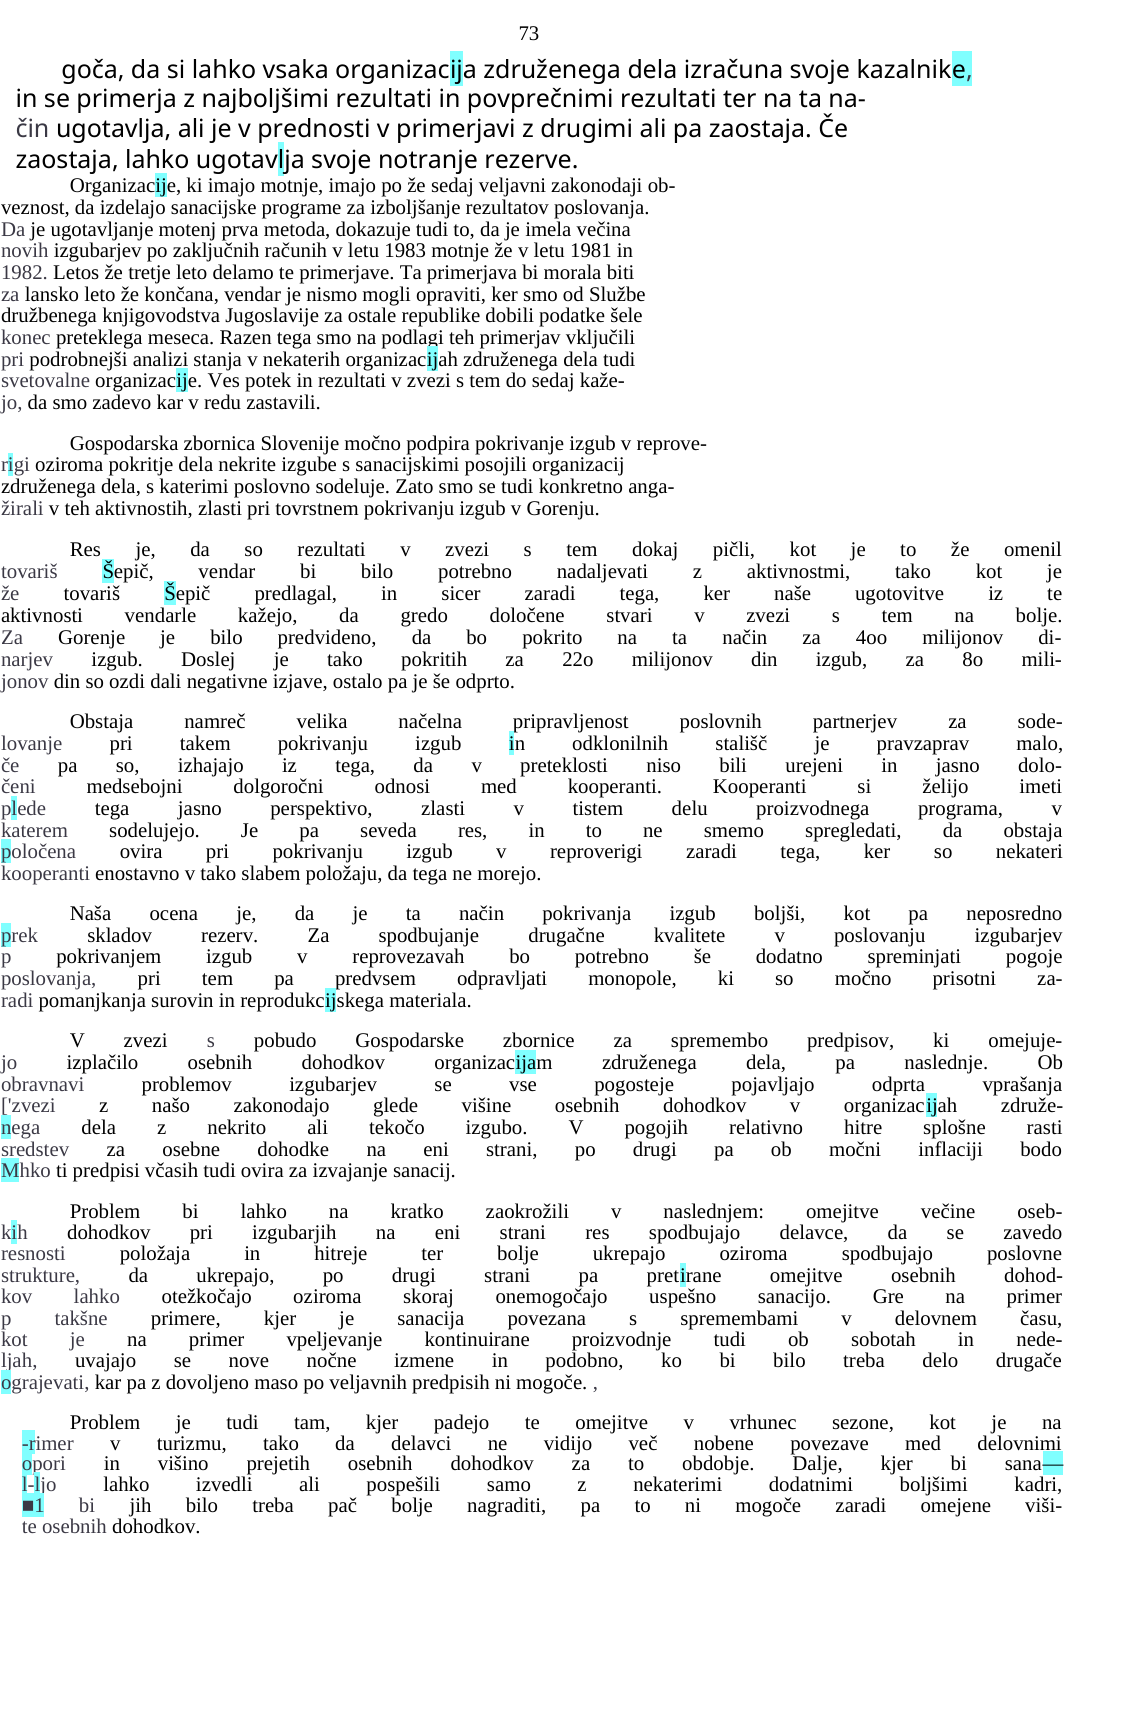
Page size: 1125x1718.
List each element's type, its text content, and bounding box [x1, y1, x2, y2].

text Problem je tudi tam, kjer padejo te omejitve v vrhunec sezone, kot je na -rimer v turizmu, tako da delavci ne vidijo več nobene povezave med delovnimi opori in višino prejetih osebnih dohodkov za to obdobje. Dalje, kjer bi sana— l-ljo lahko izvedli ali pospešili samo z nekaterimi dodatnimi boljšimi kadri, ■1 bi jih bilo treba pač bolje nagraditi, pa to ni mogoče zaradi omejene viši- te osebnih dohodkov. [22, 1413, 1063, 1538]
text Gospodarska zbornica Slovenije močno podpira pokrivanje izgub v reprove- rigi oziroma pokritje dela nekrite izgube s sanacijskimi posojili organizacij združenega dela, s katerimi poslovno sodeluje. Zato smo se tudi konkretno anga- žirali v teh aktivnostih, zlasti pri tovrstnem pokrivanju izgub v Gorenju. [1, 433, 1063, 520]
text Obstaja namreč velika načelna pripravljenost poslovnih partnerjev za sode- lovanje pri takem pokrivanju izgub in odklonilnih stališč je pravzaprav malo, če pa so, izhajajo iz tega, da v preteklosti niso bili urejeni in jasno dolo- čeni medsebojni dolgoročni odnosi med kooperanti. Kooperanti si želijo imeti plede tega jasno perspektivo, zlasti v tistem delu proizvodnega programa, v katerem sodelujejo. Je pa seveda res, in to ne smemo spregledati, da obstaja poločena ovira pri pokrivanju izgub v reproverigi zaradi tega, ker so nekateri kooperanti enostavno v tako slabem položaju, da tega ne morejo. [1, 712, 1063, 885]
text Organizacije, ki imajo motnje, imajo po že sedaj veljavni zakonodaji ob- veznost, da izdelajo sanacijske programe za izboljšanje rezultatov poslovanja. Da je ugotavljanje motenj prva metoda, dokazuje tudi to, da je imela večina novih izgubarjev po zaključnih računih v letu 1983 motnje že v letu 1981 in 1982. Letos že tretje leto delamo te primerjave. Ta primerjava bi morala biti za lansko leto že končana, vendar je nismo mogli opraviti, ker smo od Službe družbenega knjigovodstva Jugoslavije za ostale republike dobili podatke šele konec preteklega meseca. Razen tega smo na podlagi teh primerjav vključili pri podrobnejši analizi stanja v nekaterih organizacijah združenega dela tudi svetovalne organizacije. Ves potek in rezultati v zvezi s tem do sedaj kaže- jo, da smo zadevo kar v redu zastavili. [1, 176, 1063, 414]
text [15, 54, 1063, 176]
text V zvezi s pobudo Gospodarske zbornice za spremembo predpisov, ki omejuje- jo izplačilo osebnih dohodkov organizacijam združenega dela, pa naslednje. Ob obravnavi problemov izgubarjev se vse pogosteje pojavljajo odprta vprašanja ['zvezi z našo zakonodajo glede višine osebnih dohodkov v organizacijah združe- nega dela z nekrito ali tekočo izgubo. V pogojih relativno hitre splošne rasti sredstev za osebne dohodke na eni strani, po drugi pa ob močni inflaciji bodo Mhko ti predpisi včasih tudi ovira za izvajanje sanacij. [1, 1031, 1063, 1182]
text Problem bi lahko na kratko zaokrožili v naslednjem: omejitve večine oseb- kih dohodkov pri izgubarjih na eni strani res spodbujajo delavce, da se zavedo resnosti položaja in hitreje ter bolje ukrepajo oziroma spodbujajo poslovne strukture, da ukrepajo, po drugi strani pa pretirane omejitve osebnih dohod- kov lahko otežkočajo oziroma skoraj onemogočajo uspešno sanacijo. Gre na primer p takšne primere, kjer je sanacija povezana s spremembami v delovnem času, kot je na primer vpeljevanje kontinuirane proizvodnje tudi ob sobotah in nede- ljah, uvajajo se nove nočne izmene in podobno, ko bi bilo treba delo drugače ograjevati, kar pa z dovoljeno maso po veljavnih predpisih ni mogoče. , [1, 1201, 1063, 1394]
text Res je, da so rezultati v zvezi s tem dokaj pičli, kot je to že omenil tovariš Šepič, vendar bi bilo potrebno nadaljevati z aktivnostmi, tako kot je že tovariš Šepič predlagal, in sicer zaradi tega, ker naše ugotovitve iz te aktivnosti vendarle kažejo, da gredo določene stvari v zvezi s tem na bolje. Za Gorenje je bilo predvideno, da bo pokrito na ta način za 4oo milijonov di- narjev izgub. Doslej je tako pokritih za 22o milijonov din izgub, za 8o mili- jonov din so ozdi dali negativne izjave, ostalo pa je še odprto. [1, 539, 1063, 693]
text Naša ocena je, da je ta način pokrivanja izgub boljši, kot pa neposredno prek skladov rezerv. Za spodbujanje drugačne kvalitete v poslovanju izgubarjev p pokrivanjem izgub v reprovezavah bo potrebno še dodatno spreminjati pogoje poslovanja, pri tem pa predvsem odpravljati monopole, ki so močno prisotni za- radi pomanjkanja surovin in reprodukcijskega materiala. [1, 904, 1063, 1012]
